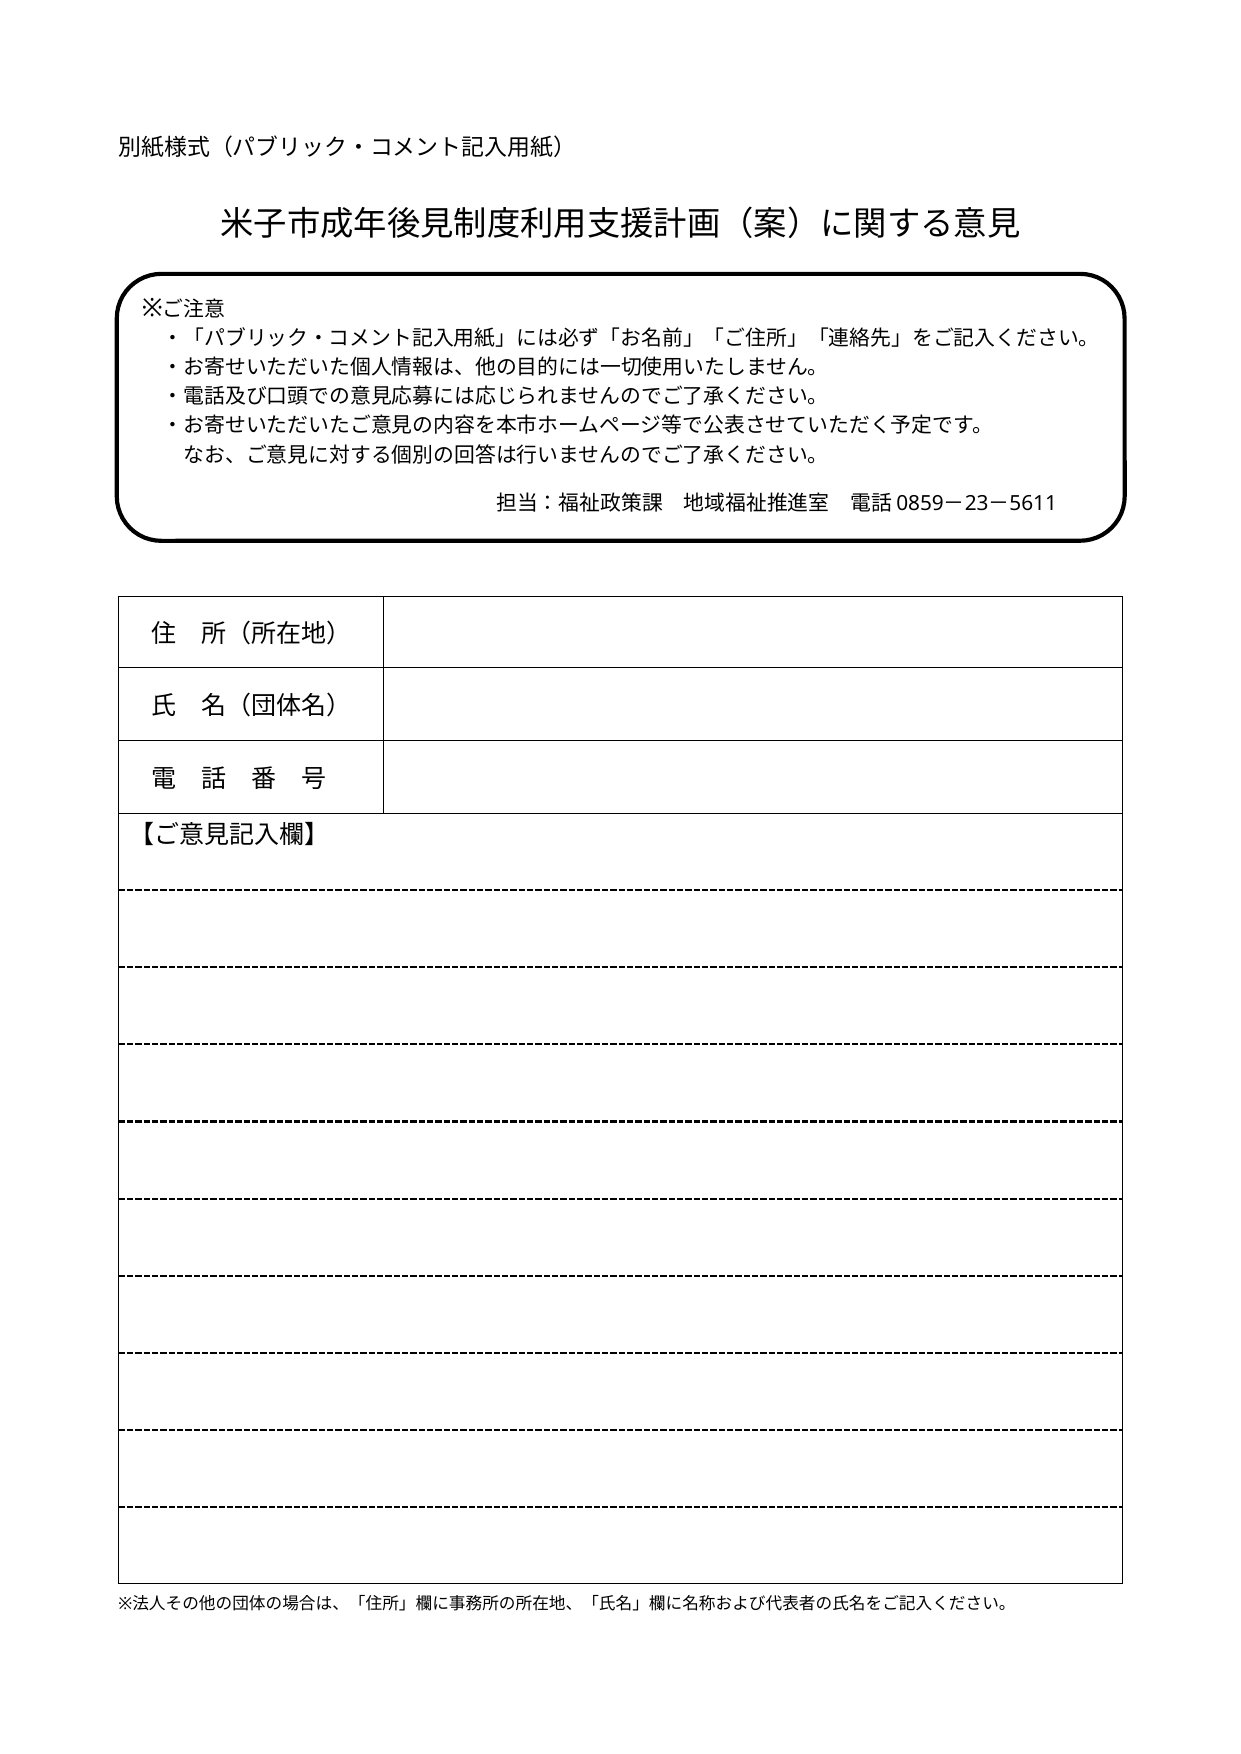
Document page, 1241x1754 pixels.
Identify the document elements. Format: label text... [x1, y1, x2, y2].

text 別紙様式（パブリック・コメント記入用紙） [118, 127, 1122, 164]
table_cell [119, 966, 1122, 1043]
table_cell 電 話 番 号 [119, 741, 383, 813]
table_cell 【ご意見記入欄】 [119, 814, 1122, 889]
table_header 住 所（所在地） [119, 597, 383, 667]
table_cell [119, 889, 1122, 966]
table_header [384, 597, 1122, 667]
text ※法人その他の団体の場合は、「住所」欄に事務所の所在地、「氏名」欄に名称および代表者の氏名をご記入ください。 [118, 1584, 1122, 1621]
text 米子市成年後見制度利用支援計画（案）に関する意見 [118, 183, 1122, 258]
table_cell [119, 1120, 1122, 1197]
table_cell [119, 1043, 1122, 1120]
table_cell [384, 668, 1122, 740]
table_cell [119, 1198, 1122, 1274]
table_cell [119, 1429, 1122, 1506]
table_cell [119, 1506, 1122, 1583]
table_cell [119, 1352, 1122, 1429]
table_cell [119, 1275, 1122, 1352]
table_cell 氏 名（団体名） [119, 668, 383, 740]
table_cell [384, 741, 1122, 813]
